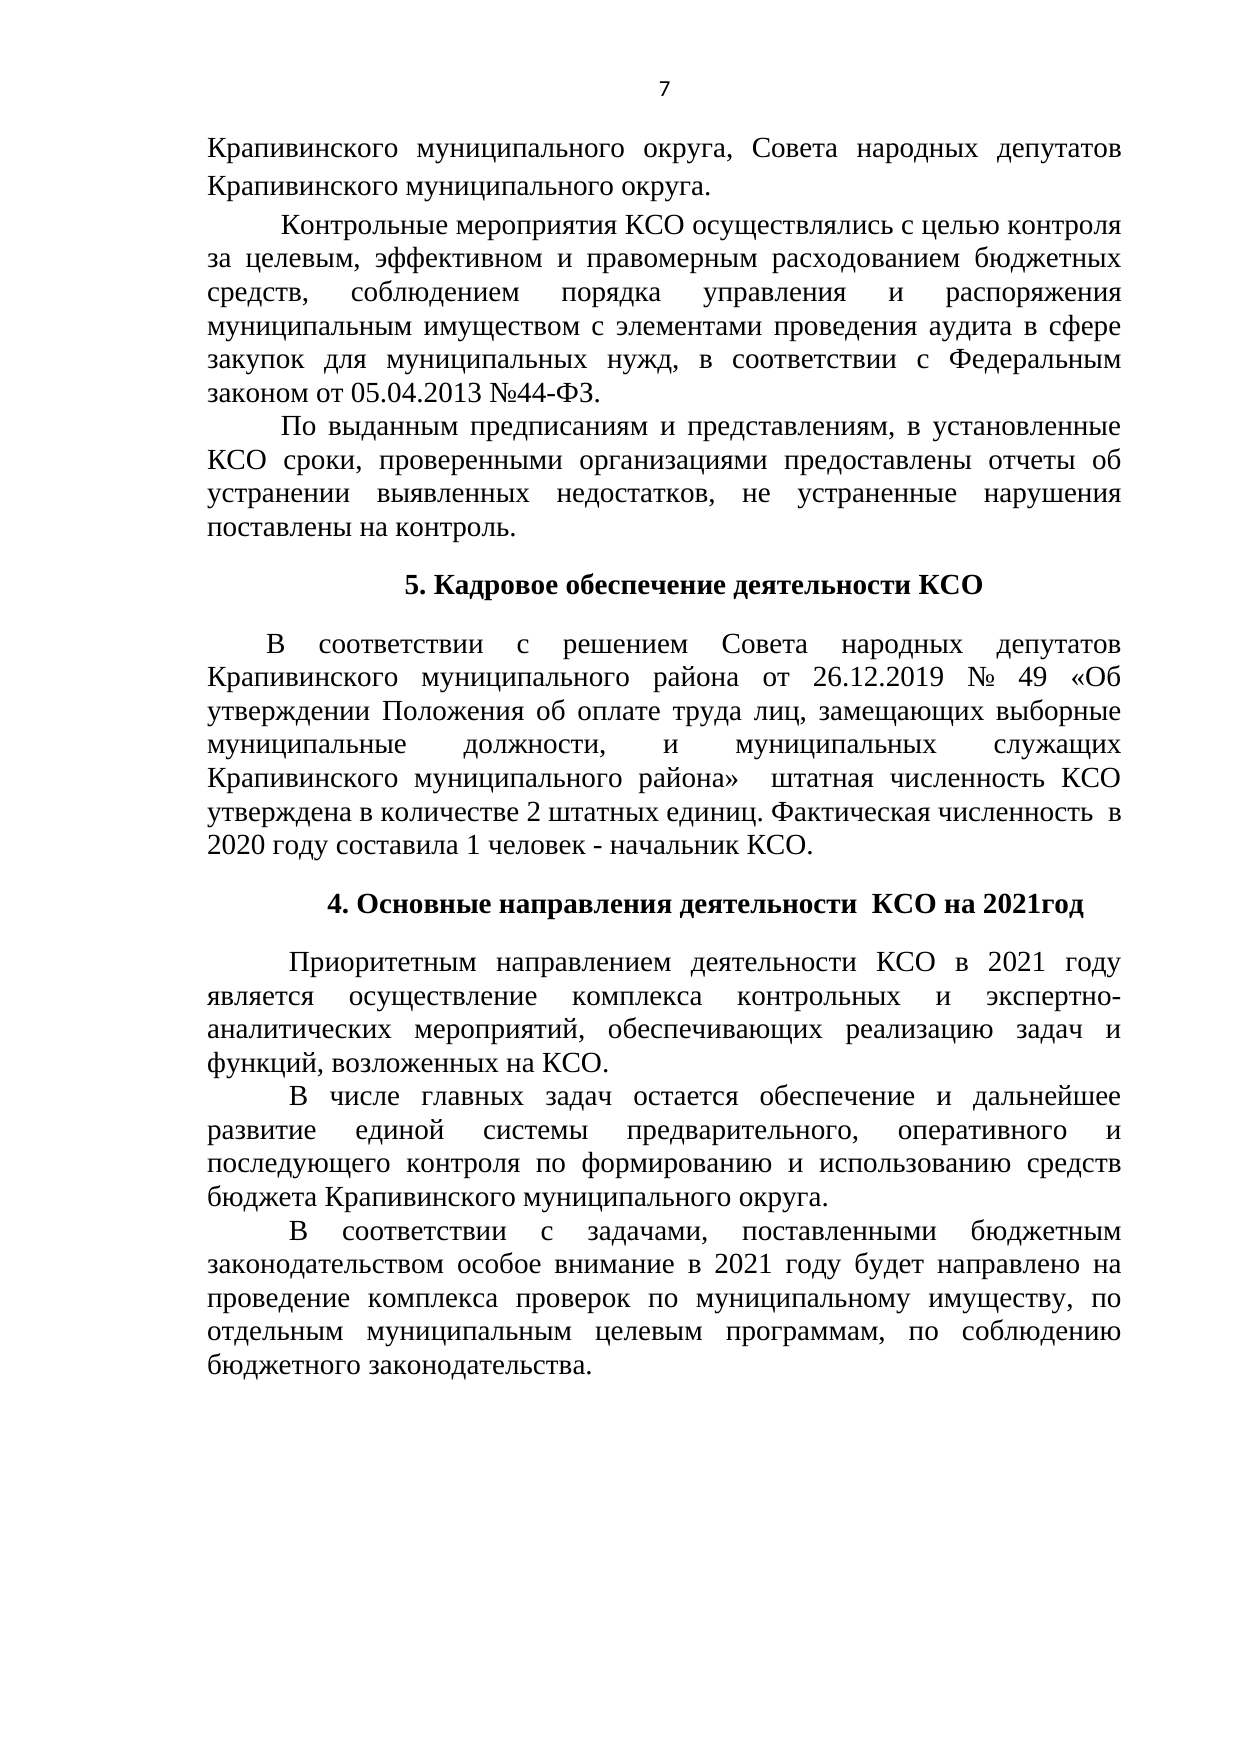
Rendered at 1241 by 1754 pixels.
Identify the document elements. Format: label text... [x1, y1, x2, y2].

text В соответствии с решением Совета народных депутатов Крапивинского муниципального района от 26.12.2019 № 49 «Об утверждении Положения об оплате труда лиц, замещающих выборные муниципальные должности, и муниципальных служащих Крапивинского муниципального района» штатная численность КСО утверждена в количестве 2 штатных единиц. Фактическая численность в 2020 году составила 1 человек - начальник КСО. [207, 626, 1122, 861]
text 4. Основные направления деятельности КСО на 2021год [207, 886, 1122, 919]
text В соответствии с задачами, поставленными бюджетным законодательством особое внимание в 2021 году будет направлено на проведение комплекса проверок по муниципальному имуществу, по отдельным муниципальным целевым программам, по соблюдению бюджетного законодательства. [207, 1213, 1122, 1380]
text Приоритетным направлением деятельности КСО в 2021 году является осуществление комплекса контрольных и экспертно-аналитических мероприятий, обеспечивающих реализацию задач и функций, возложенных на КСО. [207, 944, 1122, 1078]
text Контрольные мероприятия КСО осуществлялись с целью контроля за целевым, эффективном и правомерным расходованием бюджетных средств, соблюдением порядка управления и распоряжения муниципальным имуществом с элементами проведения аудита в сфере закупок для муниципальных нужд, в соответствии с Федеральным законом от 05.04.2013 №44-ФЗ. [207, 207, 1122, 408]
text 5. Кадровое обеспечение деятельности КСО [266, 567, 1122, 601]
text В числе главных задач остается обеспечение и дальнейшее развитие единой системы предварительного, оперативного и последующего контроля по формированию и использованию средств бюджета Крапивинского муниципального округа. [207, 1078, 1122, 1213]
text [207, 130, 1122, 202]
text По выданным предписаниям и представлениям, в установленные КСО сроки, проверенными организациями предоставлены отчеты об устранении выявленных недостатков, не устраненные нарушения поставлены на контроль. [207, 408, 1122, 542]
